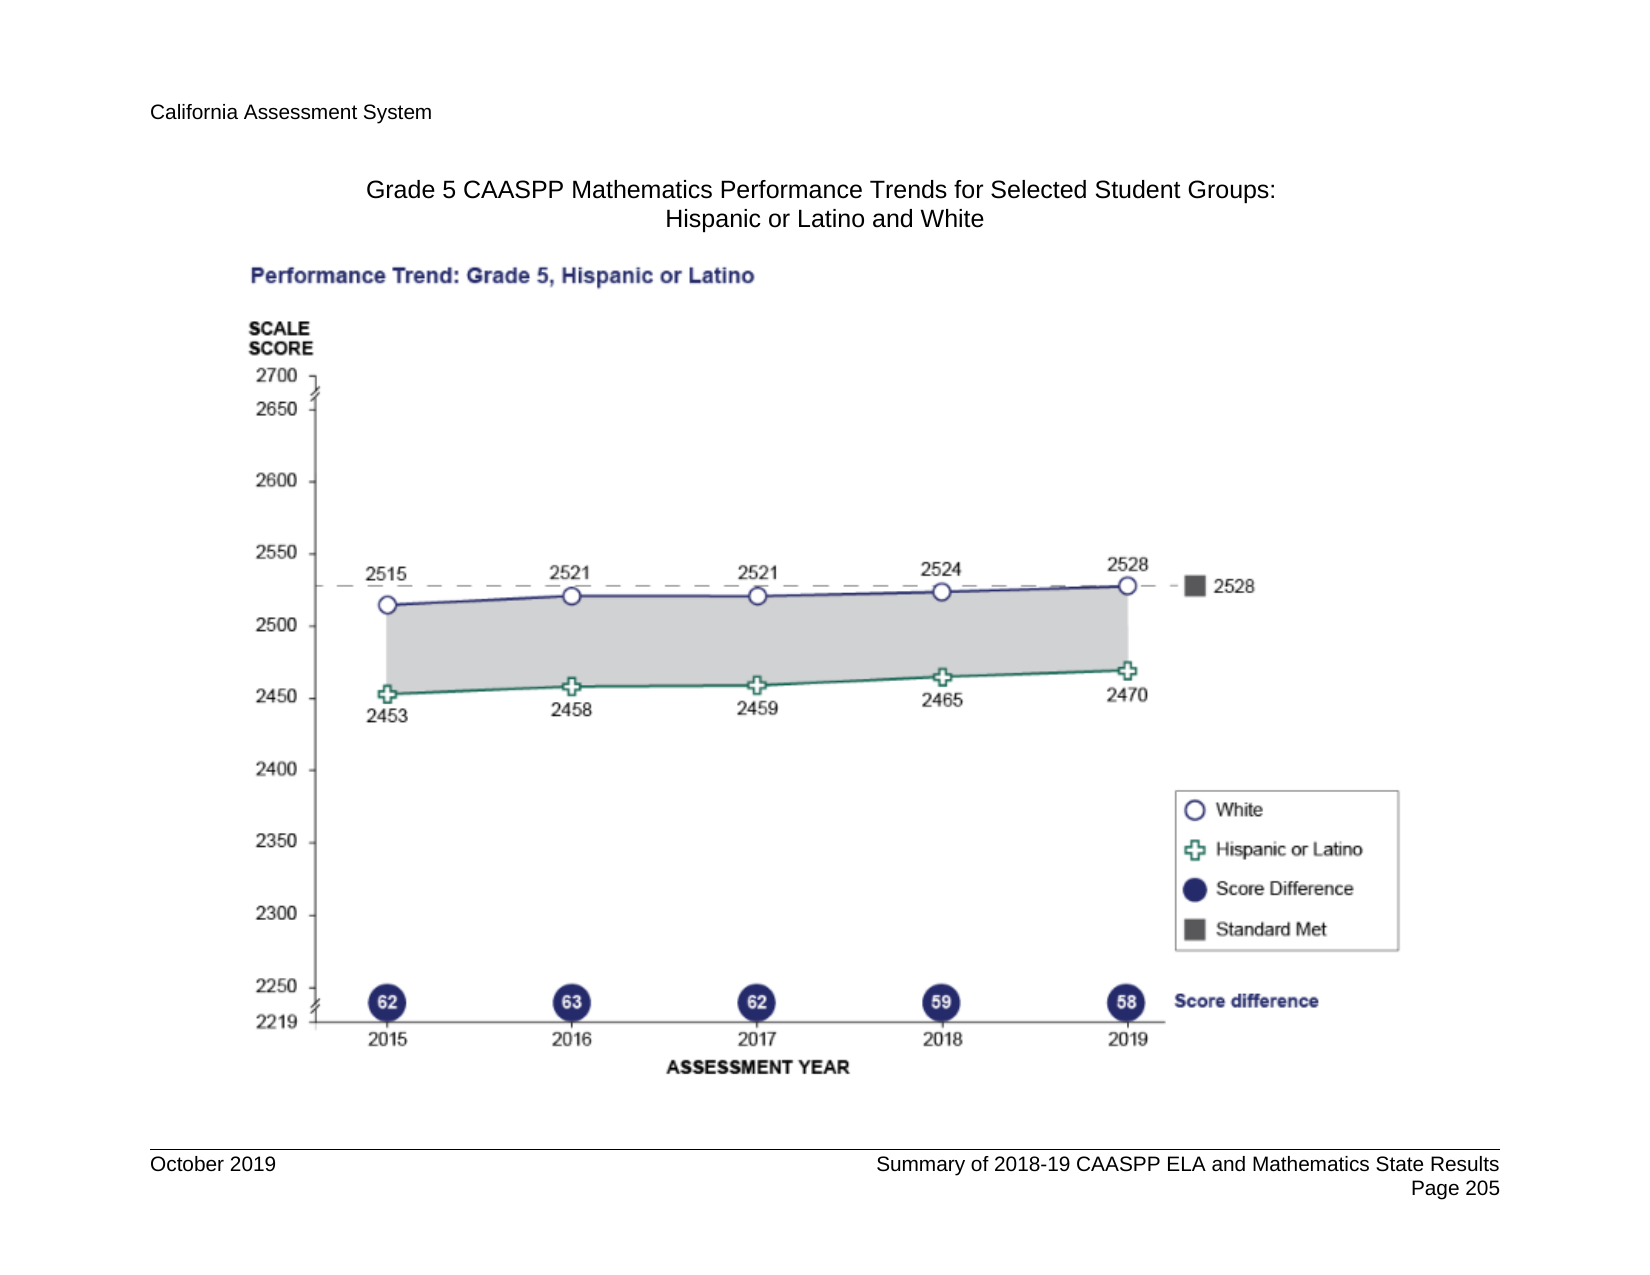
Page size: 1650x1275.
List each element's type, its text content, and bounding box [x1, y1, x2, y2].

text Grade 5 CAASPP Mathematics Performance Trends for Selected Student Groups: Hispanic or Latino and White [150, 175, 1500, 232]
picture [240, 257, 1411, 1088]
